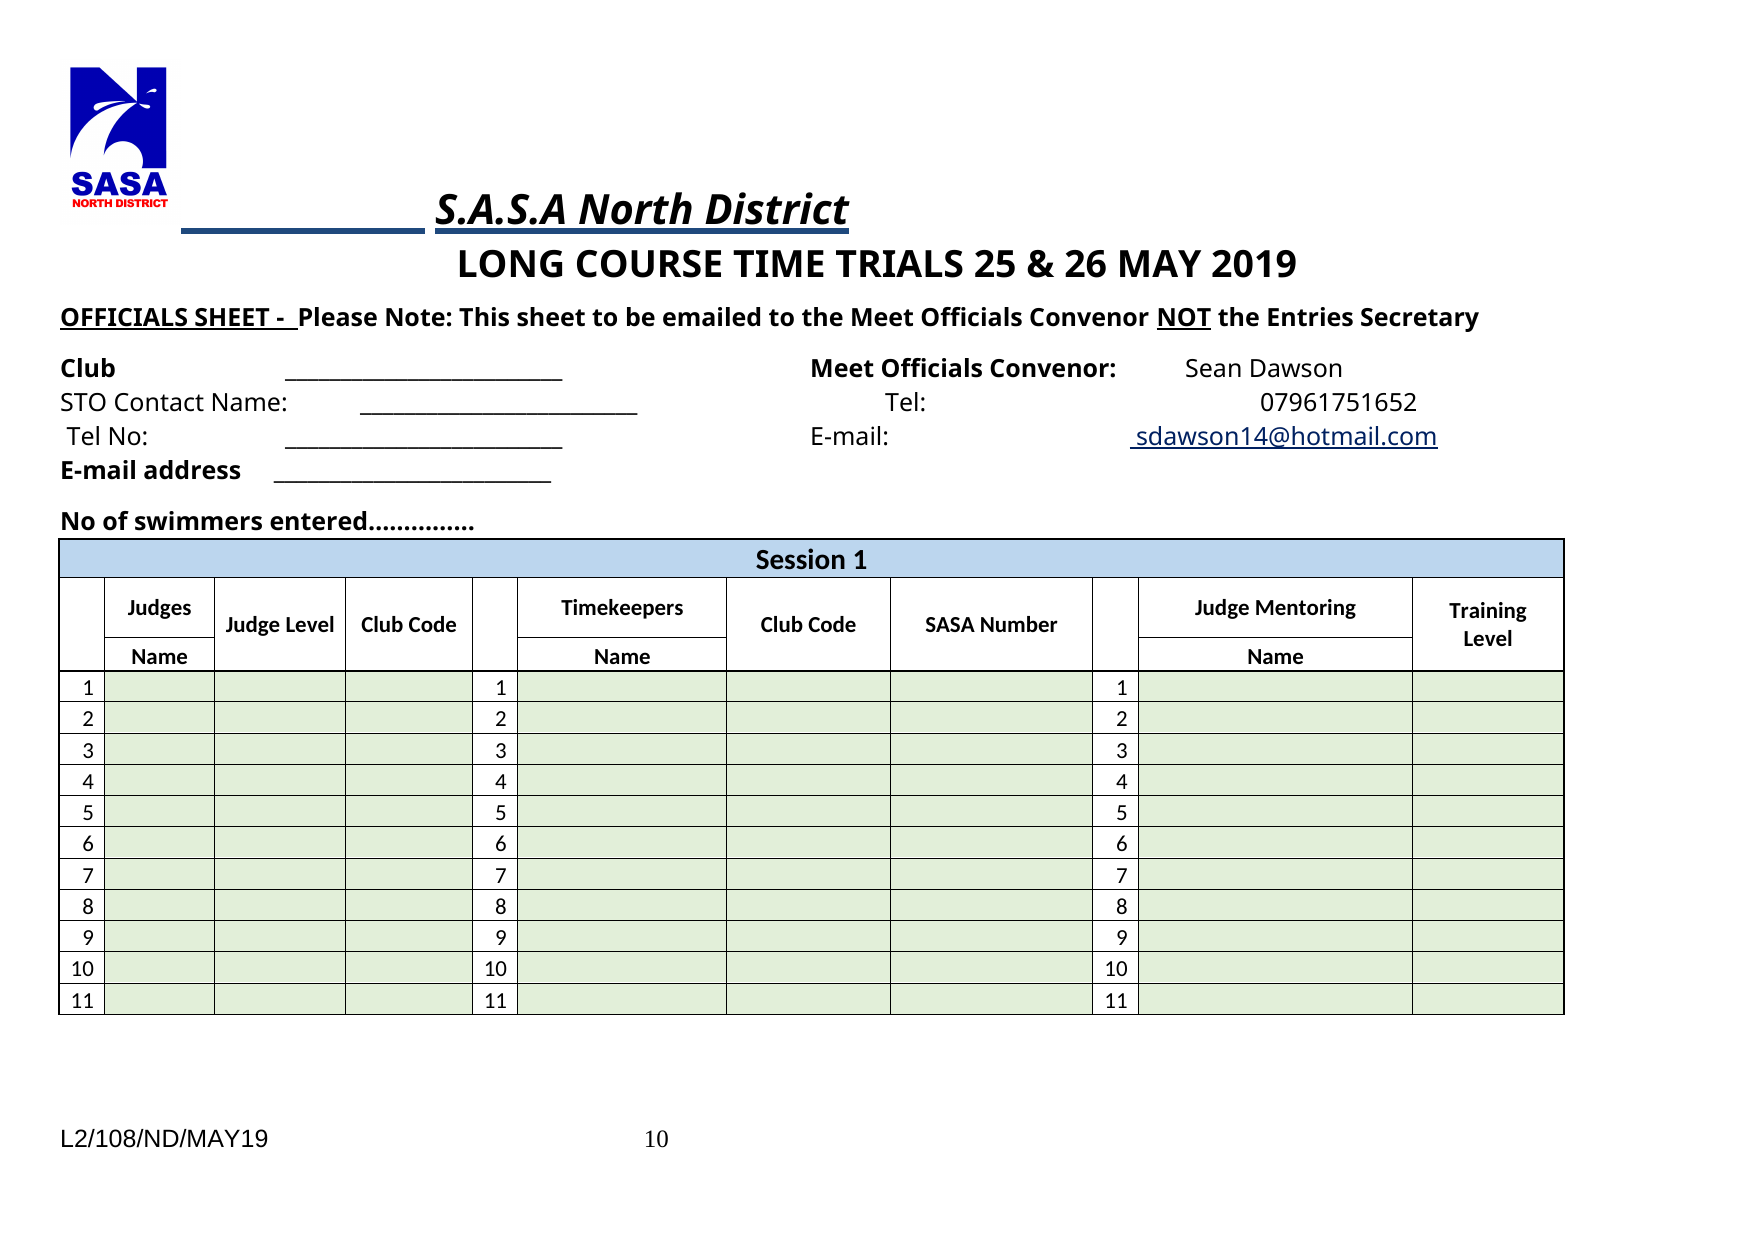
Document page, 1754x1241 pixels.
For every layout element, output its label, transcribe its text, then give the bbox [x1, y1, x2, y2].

table_cell 3 [473, 734, 517, 764]
table_cell [1413, 765, 1563, 795]
text OFFICIALS SHEET - Please Note: This sheet to be emailed to the Meet Officials Convenor NOT the Entries Secretary [60, 299, 1694, 333]
table_cell [727, 921, 890, 951]
table_cell [891, 765, 1092, 795]
table_cell [1413, 702, 1563, 732]
table_cell [105, 984, 214, 1014]
table_cell [215, 984, 345, 1014]
table_cell [1413, 984, 1563, 1014]
table_cell [346, 672, 472, 701]
table_cell 9 [473, 921, 517, 951]
table_cell [346, 765, 472, 795]
table_cell [105, 859, 214, 889]
text E-mail address _________________________ [60, 453, 1694, 487]
table_cell 1 [1093, 672, 1138, 701]
table_cell [518, 702, 726, 732]
table_cell [346, 984, 472, 1014]
table_cell [215, 765, 345, 795]
text LONG COURSE TIME TRIALS 25 & 26 MAY 2019 [60, 237, 1694, 288]
table_cell [105, 921, 214, 951]
table_cell SASA Number [891, 578, 1092, 670]
table_cell 2 [1093, 702, 1138, 732]
table_cell Club Code [727, 578, 890, 670]
table_cell 7 [473, 859, 517, 889]
table_cell Judge Level [215, 578, 345, 670]
table_cell [1139, 952, 1412, 982]
table_cell [105, 796, 214, 826]
table_cell [60, 578, 104, 670]
table_cell 4 [60, 765, 104, 795]
table_cell 8 [473, 890, 517, 920]
table_cell Name [1139, 638, 1412, 670]
table_cell 5 [473, 796, 517, 826]
table_cell [105, 890, 214, 920]
table_cell [1139, 890, 1412, 920]
table_cell [727, 734, 890, 764]
table_cell [346, 921, 472, 951]
table_cell Name [518, 638, 726, 670]
table_cell [1413, 890, 1563, 920]
table_cell [346, 796, 472, 826]
table_cell 10 [60, 952, 104, 982]
picture [60, 59, 181, 225]
table_cell [215, 672, 345, 701]
table_cell [1139, 765, 1412, 795]
table_cell [518, 827, 726, 857]
table_cell [518, 796, 726, 826]
table_cell 6 [473, 827, 517, 857]
table_cell [727, 765, 890, 795]
table_cell Timekeepers [518, 578, 726, 637]
table_cell 11 [473, 984, 517, 1014]
table_cell 2 [60, 702, 104, 732]
table_cell [215, 890, 345, 920]
table_cell [518, 672, 726, 701]
text No of swimmers entered…………… [60, 504, 1694, 538]
table_cell [518, 921, 726, 951]
table_cell [727, 859, 890, 889]
table_header Session 1 [60, 540, 1563, 577]
table_cell [105, 734, 214, 764]
table_cell [891, 734, 1092, 764]
table_cell [1413, 734, 1563, 764]
table_cell Club Code [346, 578, 472, 670]
table_cell 1 [60, 672, 104, 701]
table_cell 11 [1093, 984, 1138, 1014]
table_cell Judge Mentoring [1139, 578, 1412, 637]
table_cell [346, 827, 472, 857]
table_cell [727, 984, 890, 1014]
table_cell 11 [60, 984, 104, 1014]
table_cell 4 [473, 765, 517, 795]
table_cell [727, 890, 890, 920]
table_cell [346, 859, 472, 889]
table_cell [215, 702, 345, 732]
table_cell [727, 827, 890, 857]
text Club _________________________ Meet Officials Convenor: Sean Dawson [60, 351, 1694, 384]
table_cell 8 [60, 890, 104, 920]
table_cell [518, 765, 726, 795]
table_cell [215, 796, 345, 826]
table_cell [891, 859, 1092, 889]
table_cell [215, 859, 345, 889]
table_cell 9 [60, 921, 104, 951]
table_cell 4 [1093, 765, 1138, 795]
table_cell [891, 952, 1092, 982]
text STO Contact Name: _________________________ Tel: 07961751652 [60, 384, 1694, 419]
text Tel No: _________________________ E-mail: sdawson14@hotmail.com [60, 419, 1694, 453]
table_cell Training Level [1413, 578, 1563, 670]
table_cell [473, 578, 517, 670]
table_cell [518, 890, 726, 920]
table_cell [1413, 796, 1563, 826]
table_cell [1413, 672, 1563, 701]
table_cell [1093, 578, 1138, 670]
table_cell [1139, 827, 1412, 857]
table_cell [518, 952, 726, 982]
table_cell 6 [1093, 827, 1138, 857]
table_cell Judges [105, 578, 214, 637]
table_cell [105, 765, 214, 795]
table_cell [215, 921, 345, 951]
table_cell 5 [1093, 796, 1138, 826]
table_cell [1139, 859, 1412, 889]
table_cell [1139, 734, 1412, 764]
table_cell [105, 672, 214, 701]
table_cell 7 [60, 859, 104, 889]
table_cell [346, 734, 472, 764]
table_cell [346, 702, 472, 732]
table_cell [215, 734, 345, 764]
table_cell [1139, 702, 1412, 732]
table_cell [1413, 827, 1563, 857]
table_cell [518, 859, 726, 889]
table_cell [1413, 921, 1563, 951]
table_cell [1413, 952, 1563, 982]
table_cell [518, 984, 726, 1014]
table_cell 10 [473, 952, 517, 982]
table_cell [1413, 859, 1563, 889]
table_cell 3 [60, 734, 104, 764]
table_cell [727, 952, 890, 982]
table_cell [346, 952, 472, 982]
table_cell [891, 921, 1092, 951]
table_cell [891, 672, 1092, 701]
table_cell Name [105, 638, 214, 670]
table_cell 8 [1093, 890, 1138, 920]
table_cell 10 [1093, 952, 1138, 982]
table_cell [727, 702, 890, 732]
table_cell [215, 952, 345, 982]
table_cell 2 [473, 702, 517, 732]
table_cell [518, 734, 726, 764]
table_cell [1139, 984, 1412, 1014]
table_cell [105, 827, 214, 857]
table_cell [346, 890, 472, 920]
table_cell [105, 702, 214, 732]
table_cell [105, 952, 214, 982]
table_cell 6 [60, 827, 104, 857]
table_cell [891, 890, 1092, 920]
table_cell 9 [1093, 921, 1138, 951]
table_cell [891, 702, 1092, 732]
table_cell [215, 827, 345, 857]
table_cell [891, 796, 1092, 826]
table_cell [891, 827, 1092, 857]
table_cell [891, 984, 1092, 1014]
table_cell [1139, 672, 1412, 701]
table_cell 7 [1093, 859, 1138, 889]
table_cell [727, 672, 890, 701]
table_cell [727, 796, 890, 826]
table_cell [1139, 796, 1412, 826]
table_cell 3 [1093, 734, 1138, 764]
table_cell [1139, 921, 1412, 951]
table_cell 1 [473, 672, 517, 701]
table_cell 5 [60, 796, 104, 826]
